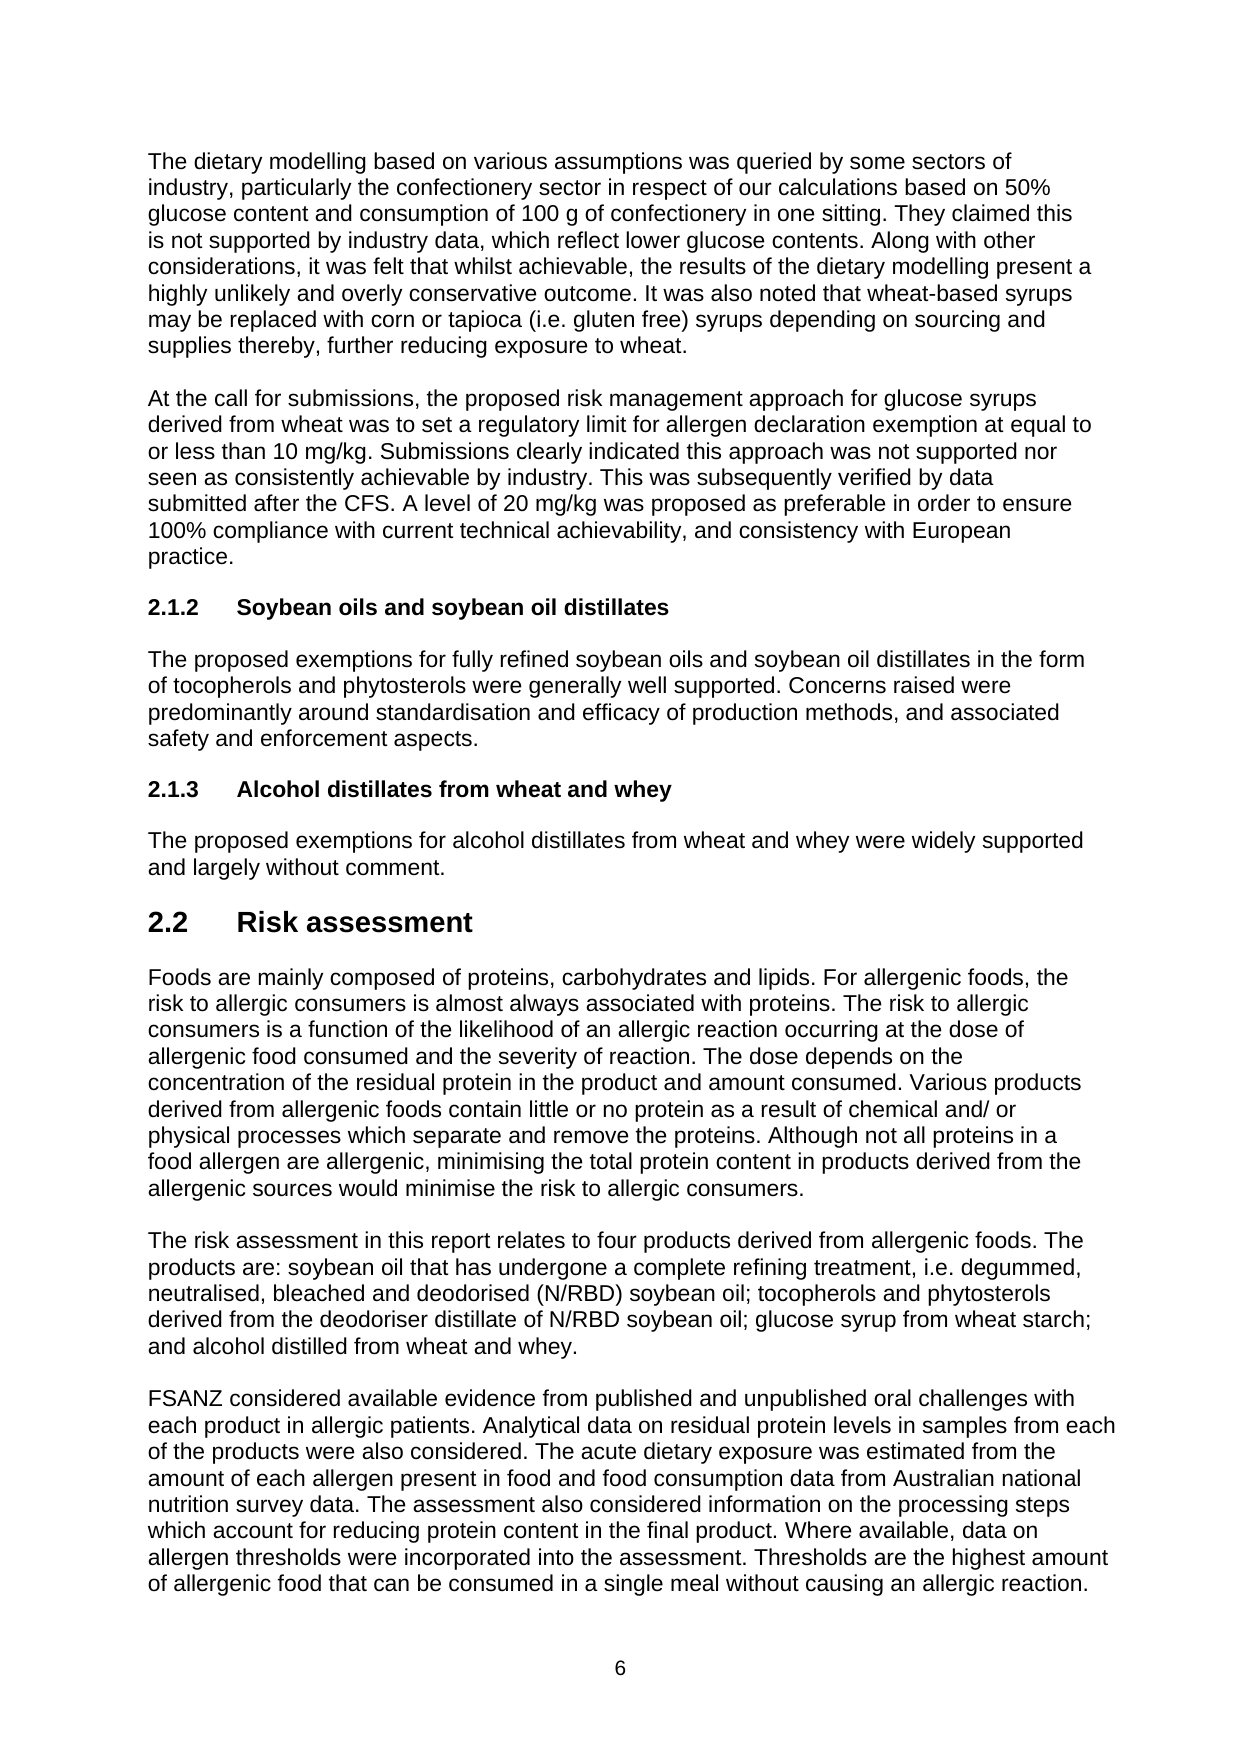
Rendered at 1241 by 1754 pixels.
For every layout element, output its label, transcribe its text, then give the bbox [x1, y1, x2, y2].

text At the call for submissions, the proposed risk management approach for glucose syrups derived from wheat was to set a regulatory limit for allergen declaration exemption at equal to or less than 10 mg/kg. Submissions clearly indicated this approach was not supported nor seen as consistently achievable by industry. This was subsequently verified by data submitted after the CFS. A level of 20 mg/kg was proposed as preferable in order to ensure 100% compliance with current technical achievability, and consistency with European practice. [148, 385, 1092, 569]
text The proposed exemptions for fully refined soybean oils and soybean oil distillates in the form of tocopherols and phytosterols were generally well supported. Concerns raised were predominantly around standardisation and efficacy of production methods, and associated safety and enforcement aspects. [148, 646, 1092, 751]
text The proposed exemptions for alcohol distillates from wheat and whey were widely supported and largely without comment. [148, 827, 1092, 880]
text FSANZ considered available evidence from published and unpublished oral challenges with each product in allergic patients. Analytical data on residual protein levels in samples from each of the products were also considered. The acute dietary exposure was estimated from the amount of each allergen present in food and food consumption data from Australian national nutrition survey data. The assessment also considered information on the processing steps which account for reducing protein content in the final product. Where available, data on allergen thresholds were incorporated into the assessment. Thresholds are the highest amount of allergenic food that can be consumed in a single meal without causing an allergic reaction. [148, 1385, 1122, 1596]
subtitle 2.1.3 Alcohol distillates from wheat and whey [148, 776, 1092, 802]
subtitle 2.1.2 Soybean oils and soybean oil distillates [148, 594, 1092, 621]
text The risk assessment in this report relates to four products derived from allergenic foods. The products are: soybean oil that has undergone a complete refining treatment, i.e. degummed, neutralised, bleached and deodorised (N/RBD) soybean oil; tocopherols and phytosterols derived from the deodoriser distillate of N/RBD soybean oil; glucose syrup from wheat starch; and alcohol distilled from wheat and whey. [148, 1227, 1092, 1359]
text The dietary modelling based on various assumptions was queried by some sectors of industry, particularly the confectionery sector in respect of our calculations based on 50% glucose content and consumption of 100 g of confectionery in one sitting. They claimed this is not supported by industry data, which reflect lower glucose contents. Along with other considerations, it was felt that whilst achievable, the results of the dietary modelling present a highly unlikely and overly conservative outcome. It was also noted that wheat-based syrups may be replaced with corn or tapioca (i.e. gluten free) syrups depending on sourcing and supplies thereby, further reducing exposure to wheat. [148, 148, 1092, 358]
text Foods are mainly composed of proteins, carbohydrates and lipids. For allergenic foods, the risk to allergic consumers is almost always associated with proteins. The risk to allergic consumers is a function of the likelihood of an allergic reaction occurring at the dose of allergenic food consumed and the severity of reaction. The dose depends on the concentration of the residual protein in the product and amount consumed. Various products derived from allergenic foods contain little or no protein as a result of chemical and/ or physical processes which separate and remove the proteins. Although not all proteins in a food allergen are allergenic, minimising the total protein content in products derived from the allergenic sources would minimise the risk to allergic consumers. [148, 964, 1092, 1201]
subtitle 2.2 Risk assessment [148, 905, 1092, 939]
